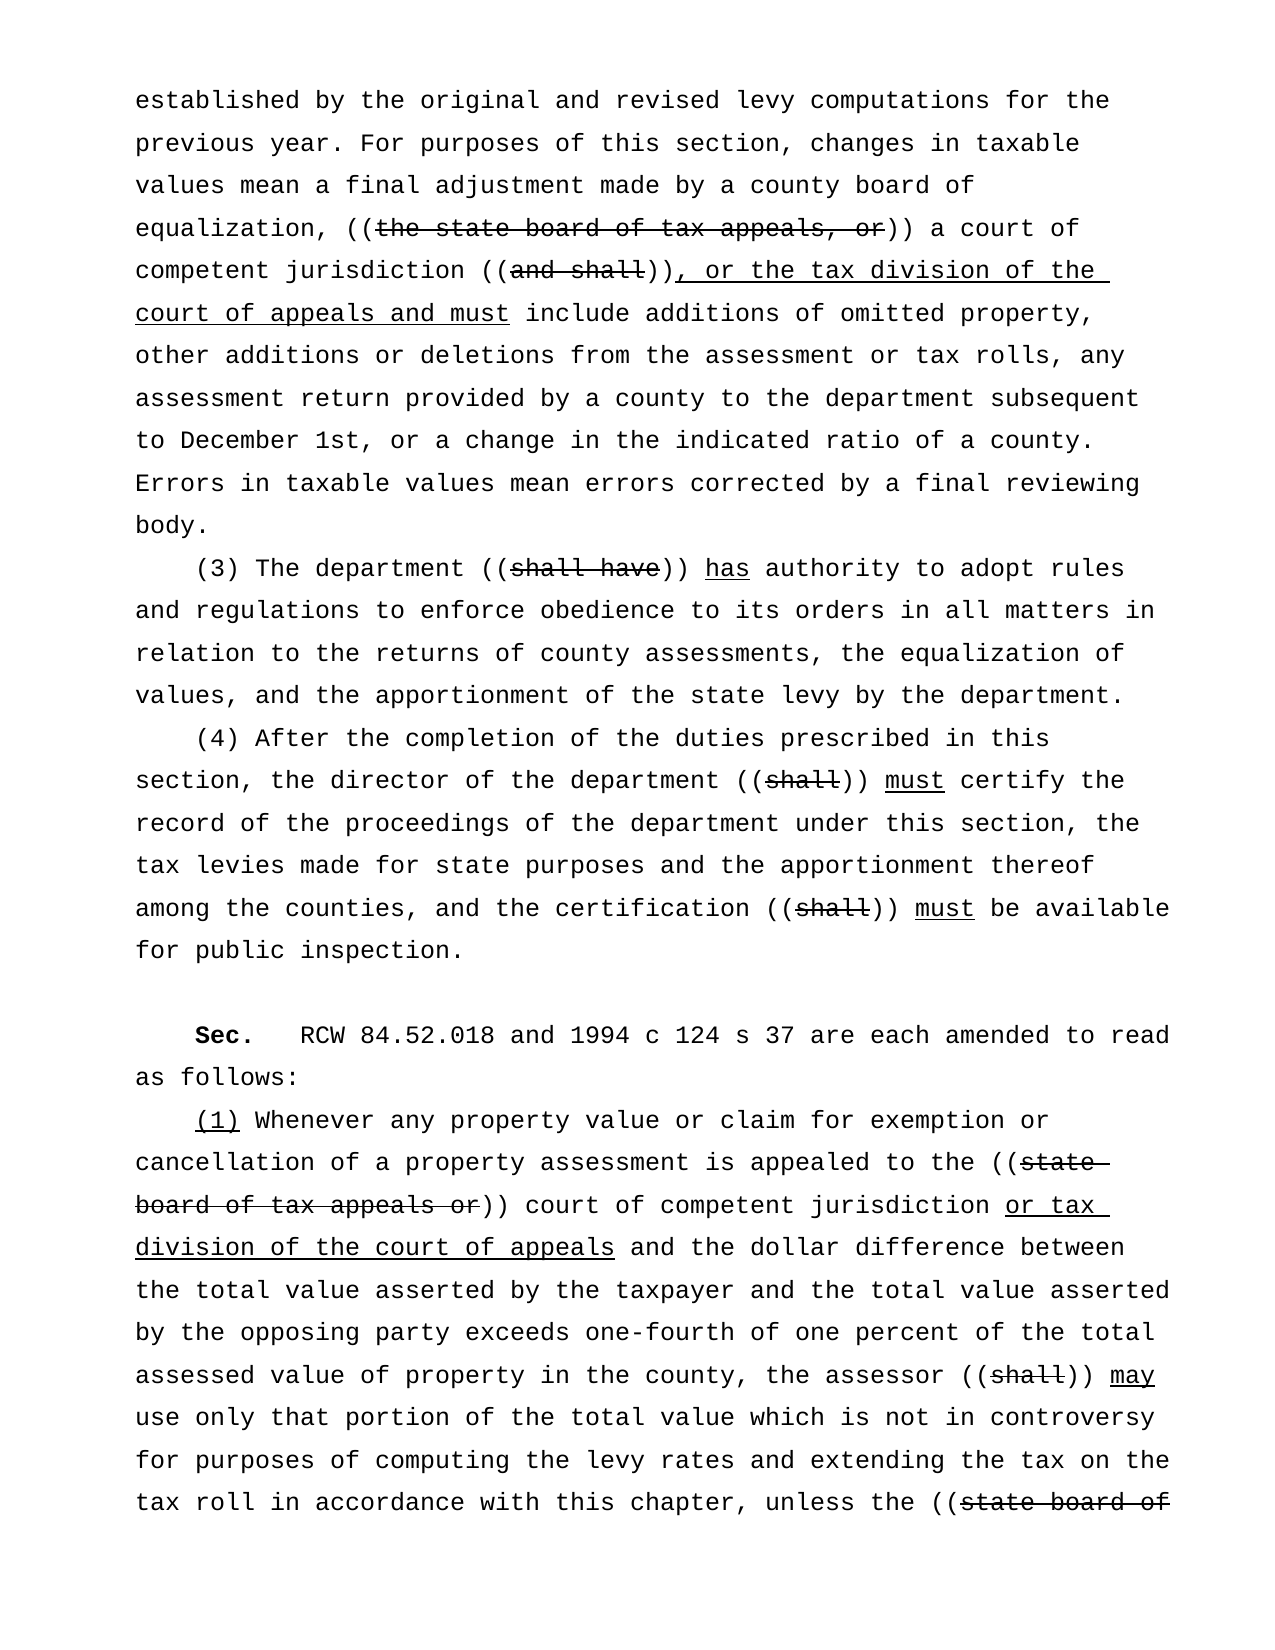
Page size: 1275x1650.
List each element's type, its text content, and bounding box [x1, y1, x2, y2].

text Sec. RCW 84.52.018 and 1994 c 124 s 37 are each amended to read as follows: [135, 1009, 1170, 1094]
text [135, 1094, 1170, 1519]
text (4) After the completion of the duties prescribed in this section, the director of the department ((shall)) must certify the record of the proceedings of the department under this section, the tax levies made for state purposes and the apportionment thereof among the counties, and the certification ((shall)) must be available for public inspection. [135, 712, 1170, 967]
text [135, 75, 1170, 542]
text (3) The department ((shall have)) has authority to adopt rules and regulations to enforce obedience to its orders in all matters in relation to the returns of county assessments, the equalization of values, and the apportionment of the state levy by the department. [135, 542, 1170, 712]
